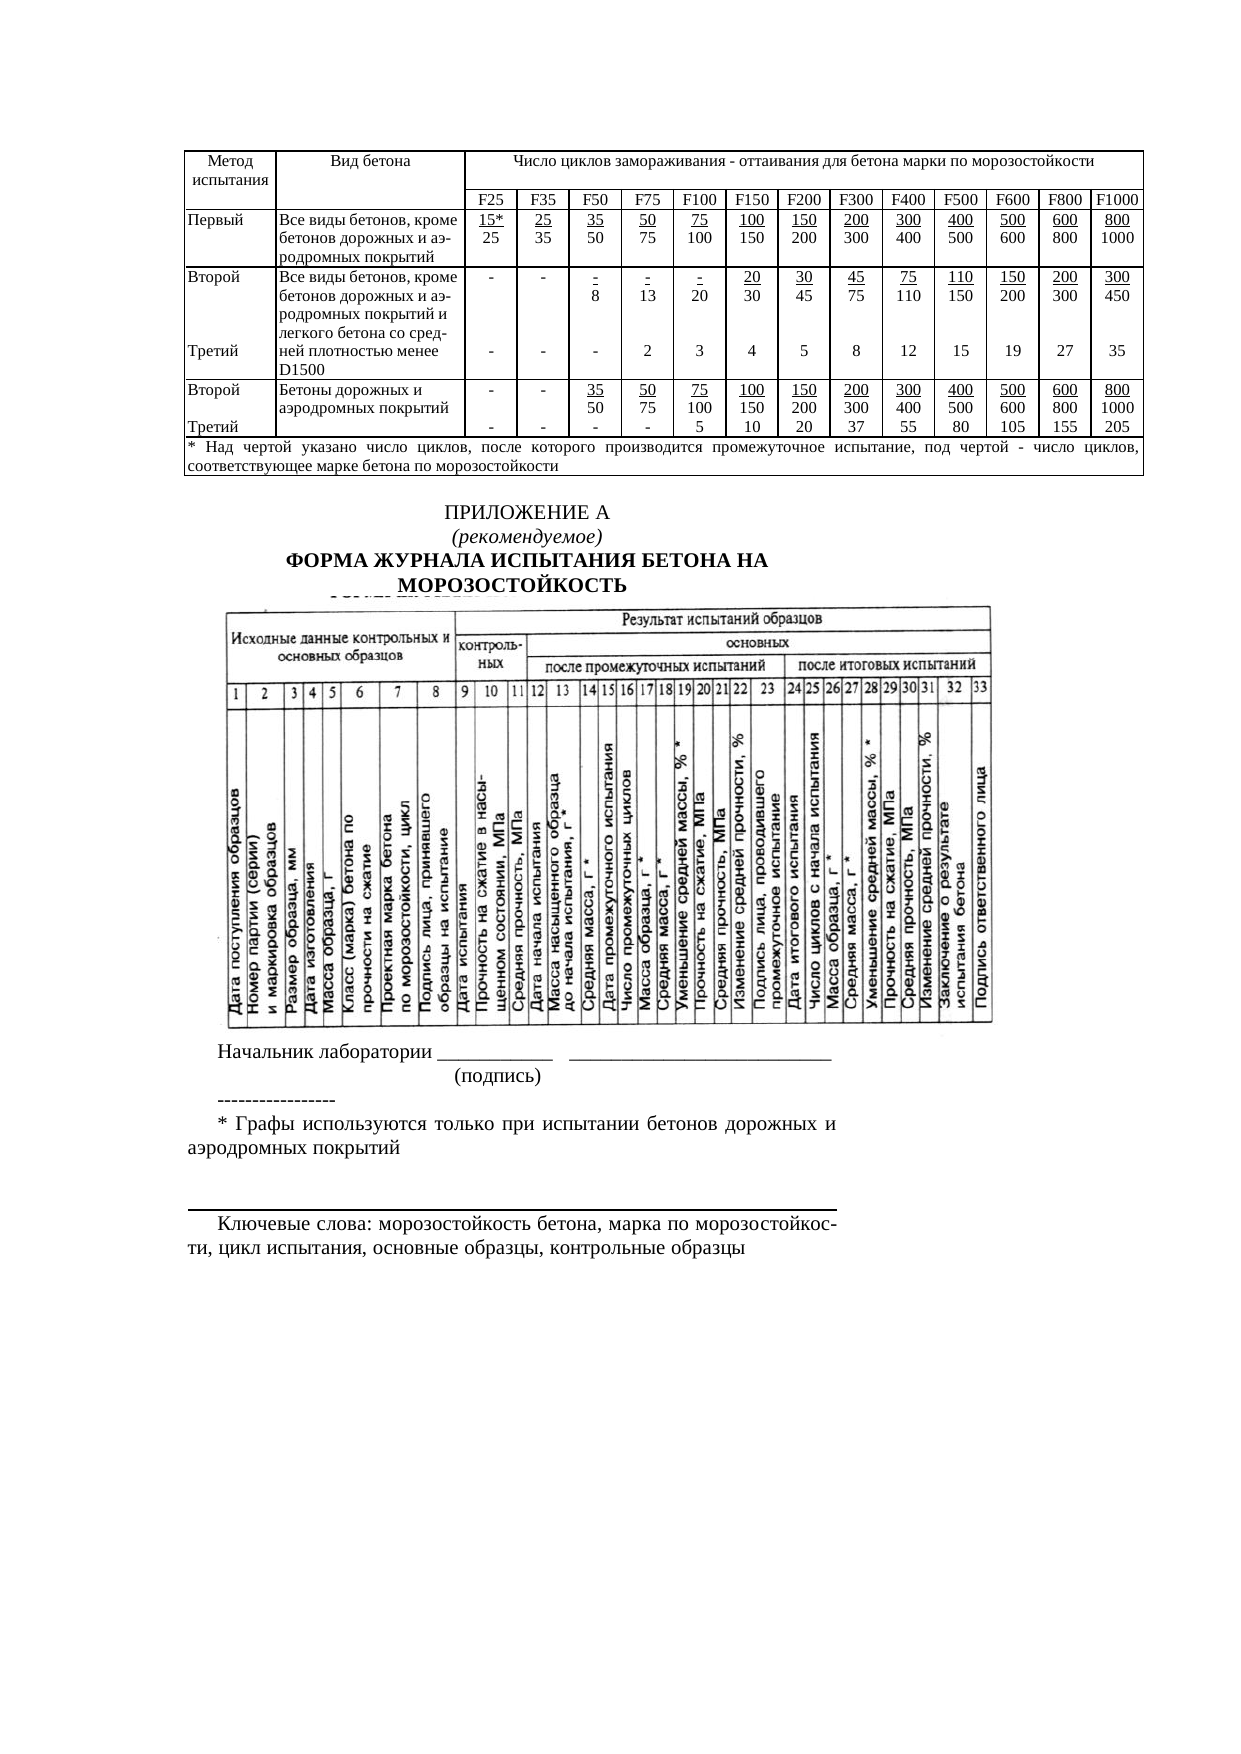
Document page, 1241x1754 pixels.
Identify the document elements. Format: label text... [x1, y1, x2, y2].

table_cell 50 75 [622, 380, 673, 417]
table_cell [185, 189, 275, 209]
text Ключевые слова: морозостойкость бетона, марка по морозостойкости, цикл испытания, основные образцы, контрольные образцы [187, 1211, 837, 1259]
table_cell 200 300 [1040, 268, 1090, 342]
table_cell Третий [185, 342, 275, 379]
table_cell 150 200 [779, 210, 829, 266]
table_cell - 8 [570, 268, 621, 342]
table_header Вид бетона [277, 152, 464, 189]
table_cell - [466, 268, 516, 342]
table_cell 20 30 [727, 268, 777, 342]
table_cell F75 [622, 190, 673, 209]
table_cell - [466, 342, 516, 379]
table_cell Второй [185, 380, 275, 417]
table_cell 3 [674, 342, 725, 379]
table_cell Второй [185, 267, 275, 342]
table_cell 200 300 [831, 380, 882, 417]
table_cell 35 50 [570, 210, 621, 266]
table_cell 600 800 [1040, 380, 1090, 417]
table_cell 30 45 [779, 268, 829, 342]
table_cell 8 [831, 342, 882, 379]
table_cell Первый [185, 210, 275, 266]
table_cell F1000 [1092, 190, 1143, 209]
table_cell 600 800 [1040, 210, 1090, 266]
table_cell 50 75 [622, 210, 673, 266]
table_cell - [570, 342, 621, 379]
table_cell Третий [185, 418, 275, 436]
table_cell F300 [831, 190, 882, 209]
table_cell 150 200 [779, 380, 829, 417]
table_cell - [466, 380, 516, 417]
text ПРИЛОЖЕНИЕ А [187, 500, 837, 524]
table_cell 15 [935, 342, 986, 379]
table_cell 300 400 [883, 210, 934, 266]
table_cell 35 50 [570, 380, 621, 417]
table_cell 110 150 [935, 268, 986, 342]
table_cell 400 500 [935, 380, 986, 417]
table_cell 300 450 [1092, 268, 1143, 342]
table_cell 15* 25 [466, 210, 516, 266]
table_cell F800 [1040, 190, 1090, 209]
table_cell ней плотностью менее D1500 [277, 342, 464, 379]
table_cell Все виды бетонов, кроме бетонов дорожных и аэродромных покрытий и легкого бетона со сред- [277, 268, 464, 342]
table_cell - [518, 418, 568, 436]
table_cell 25 35 [518, 210, 568, 266]
table_cell 500 600 [987, 210, 1038, 266]
picture [217, 596, 1008, 1039]
table_cell F35 [518, 190, 568, 209]
table_cell 2 [622, 342, 673, 379]
text (рекомендуемое) [187, 524, 837, 548]
table_cell 400 500 [935, 210, 986, 266]
table_cell 100 150 [727, 380, 777, 417]
table_cell 27 [1040, 342, 1090, 379]
table_cell 800 1000 [1092, 210, 1143, 266]
table_cell Все виды бетонов, кроме бетонов дорожных и аэродромных покрытий [277, 210, 464, 266]
table_cell [277, 418, 464, 436]
table_cell F200 [779, 190, 829, 209]
table_cell F50 [570, 190, 621, 209]
table_cell - [570, 418, 621, 436]
table_cell 35 [1092, 342, 1143, 379]
table_header Метод испытания [185, 152, 275, 189]
table_cell 55 [883, 418, 934, 436]
table_cell 75 100 [674, 380, 725, 417]
table_cell 4 [727, 342, 777, 379]
table_cell 5 [674, 418, 725, 436]
table_cell - 13 [622, 268, 673, 342]
table_cell 10 [727, 418, 777, 436]
table_cell 80 [935, 418, 986, 436]
table_cell 105 [987, 418, 1038, 436]
table_cell [277, 189, 464, 209]
table_cell F500 [935, 190, 986, 209]
table_cell Бетоны дорожных и аэродромных покрытий [277, 380, 464, 417]
table_cell 75 100 [674, 210, 725, 266]
table_cell - [518, 380, 568, 417]
table_cell - [622, 418, 673, 436]
table_cell 37 [831, 418, 882, 436]
table_cell - [518, 268, 568, 342]
table_cell 500 600 [987, 380, 1038, 417]
table_cell 19 [987, 342, 1038, 379]
table_cell - 20 [674, 268, 725, 342]
table_cell F25 [466, 190, 516, 209]
table_cell 45 75 [831, 268, 882, 342]
table_cell 200 300 [831, 210, 882, 266]
table_cell 12 [883, 342, 934, 379]
table_cell - [518, 342, 568, 379]
table_cell F150 [727, 190, 777, 209]
table_cell F100 [674, 190, 725, 209]
table_cell 5 [779, 342, 829, 379]
text ФОРМА ЖУРНАЛА ИСПЫТАНИЯ БЕТОНА НА МОРОЗОСТОЙКОСТЬ [187, 548, 837, 596]
table_cell 800 1000 [1092, 380, 1143, 417]
table_header Число циклов замораживания - оттаивания для бетона марки по морозостойкости [466, 152, 1143, 189]
text * Графы используются только при испытании бетонов дорожных и аэродромных покрытий [187, 1111, 837, 1159]
table_cell 75 110 [883, 268, 934, 342]
table_cell * Над чертой указано число циклов, после которого производится промежуточное испытание, под чертой - число циклов, соответствующее марке бетона по морозостойкости [185, 437, 1143, 474]
table_cell 205 [1092, 418, 1143, 436]
table_cell F600 [987, 190, 1038, 209]
table_cell F400 [883, 190, 934, 209]
text ----------------- [187, 1087, 837, 1111]
text (подпись) [187, 1063, 837, 1087]
text Начальник лаборатории ___________ _________________________ [187, 1039, 837, 1063]
table_cell 20 [779, 418, 829, 436]
table_cell 100 150 [727, 210, 777, 266]
table_cell 150 200 [987, 268, 1038, 342]
table_cell 155 [1040, 418, 1090, 436]
table_cell - [466, 418, 516, 436]
table_cell 300 400 [883, 380, 934, 417]
